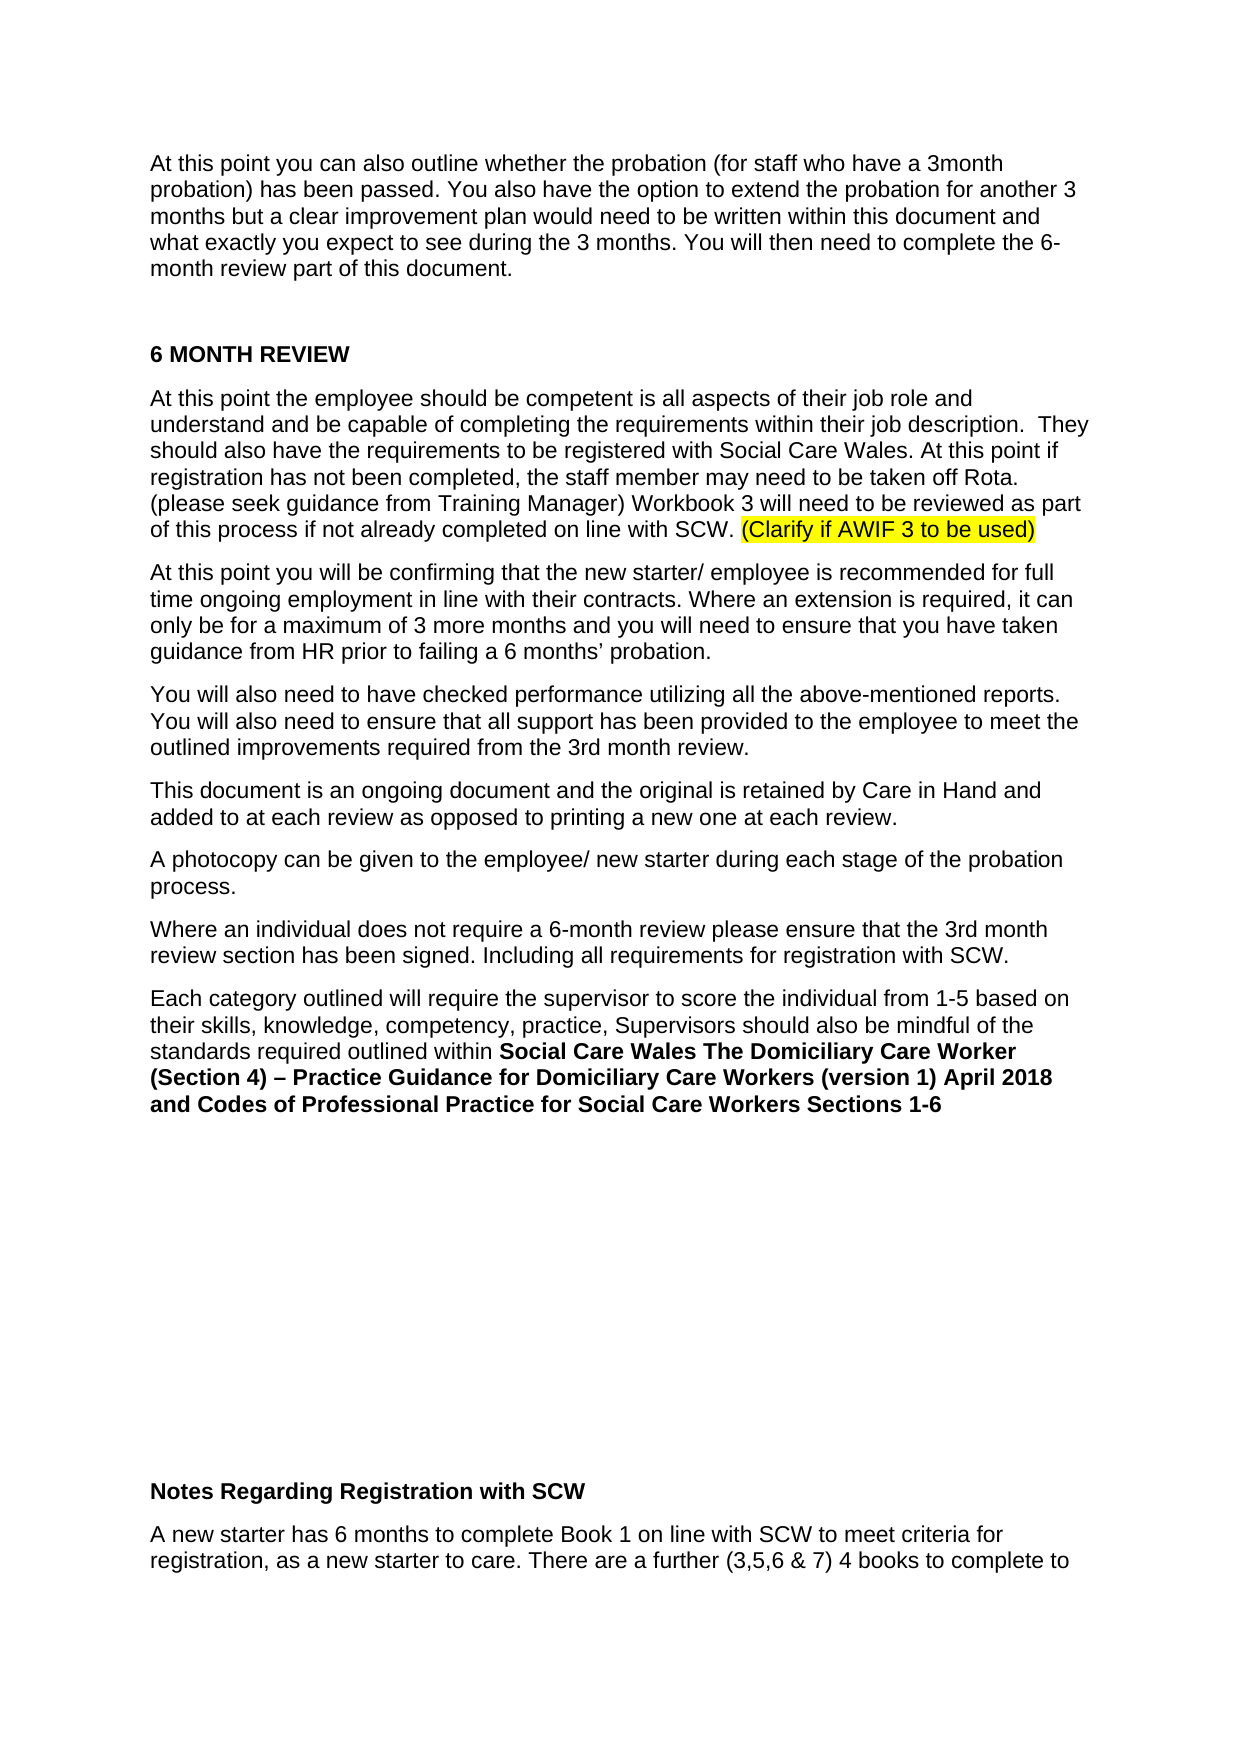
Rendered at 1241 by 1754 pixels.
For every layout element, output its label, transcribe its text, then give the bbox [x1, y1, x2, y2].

text You will also need to have checked performance utilizing all the above-mentioned reports. You will also need to ensure that all support has been provided to the employee to meet the outlined improvements required from the 3rd month review. [150, 681, 1090, 760]
text At this point the employee should be competent is all aspects of their job role and understand and be capable of completing the requirements within their job description. They should also have the requirements to be registered with Social Care Wales. At this point if registration has not been completed, the staff member may need to be taken off Rota. (please seek guidance from Training Manager) Workbook 3 will need to be reviewed as part of this process if not already completed on line with SCW. (Clarify if AWIF 3 to be used) [150, 384, 1090, 543]
text A photocopy can be given to the employee/ new starter during each stage of the probation process. [150, 846, 1090, 899]
text 6 MONTH REVIEW [150, 341, 1090, 368]
text This document is an ongoing document and the original is retained by Care in Hand and added to at each review as opposed to printing a new one at each review. [150, 777, 1090, 830]
text Where an individual does not require a 6-month review please ensure that the 3rd month review section has been signed. Including all requirements for registration with SCW. [150, 916, 1090, 968]
text At this point you will be confirming that the new starter/ employee is recommended for full time ongoing employment in line with their contracts. Where an extension is required, it can only be for a maximum of 3 more months and you will need to ensure that you have taken guidance from HR prior to failing a 6 months’ probation. [150, 559, 1090, 665]
text Each category outlined will require the supervisor to score the individual from 1-5 based on their skills, knowledge, competency, practice, Supervisors should also be mindful of the standards required outlined within Social Care Wales The Domiciliary Care Worker (Section 4) – Practice Guidance for Domiciliary Care Workers (version 1) April 2018 and Codes of Professional Practice for Social Care Workers Sections 1-6 [150, 985, 1090, 1117]
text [150, 1521, 1090, 1573]
text At this point you can also outline whether the probation (for staff who have a 3month probation) has been passed. You also have the option to extend the probation for another 3 months but a clear improvement plan would need to be written within this document and what exactly you expect to see during the 3 months. You will then need to complete the 6-month review part of this document. [150, 150, 1090, 282]
text Notes Regarding Registration with SCW [150, 1478, 1090, 1504]
